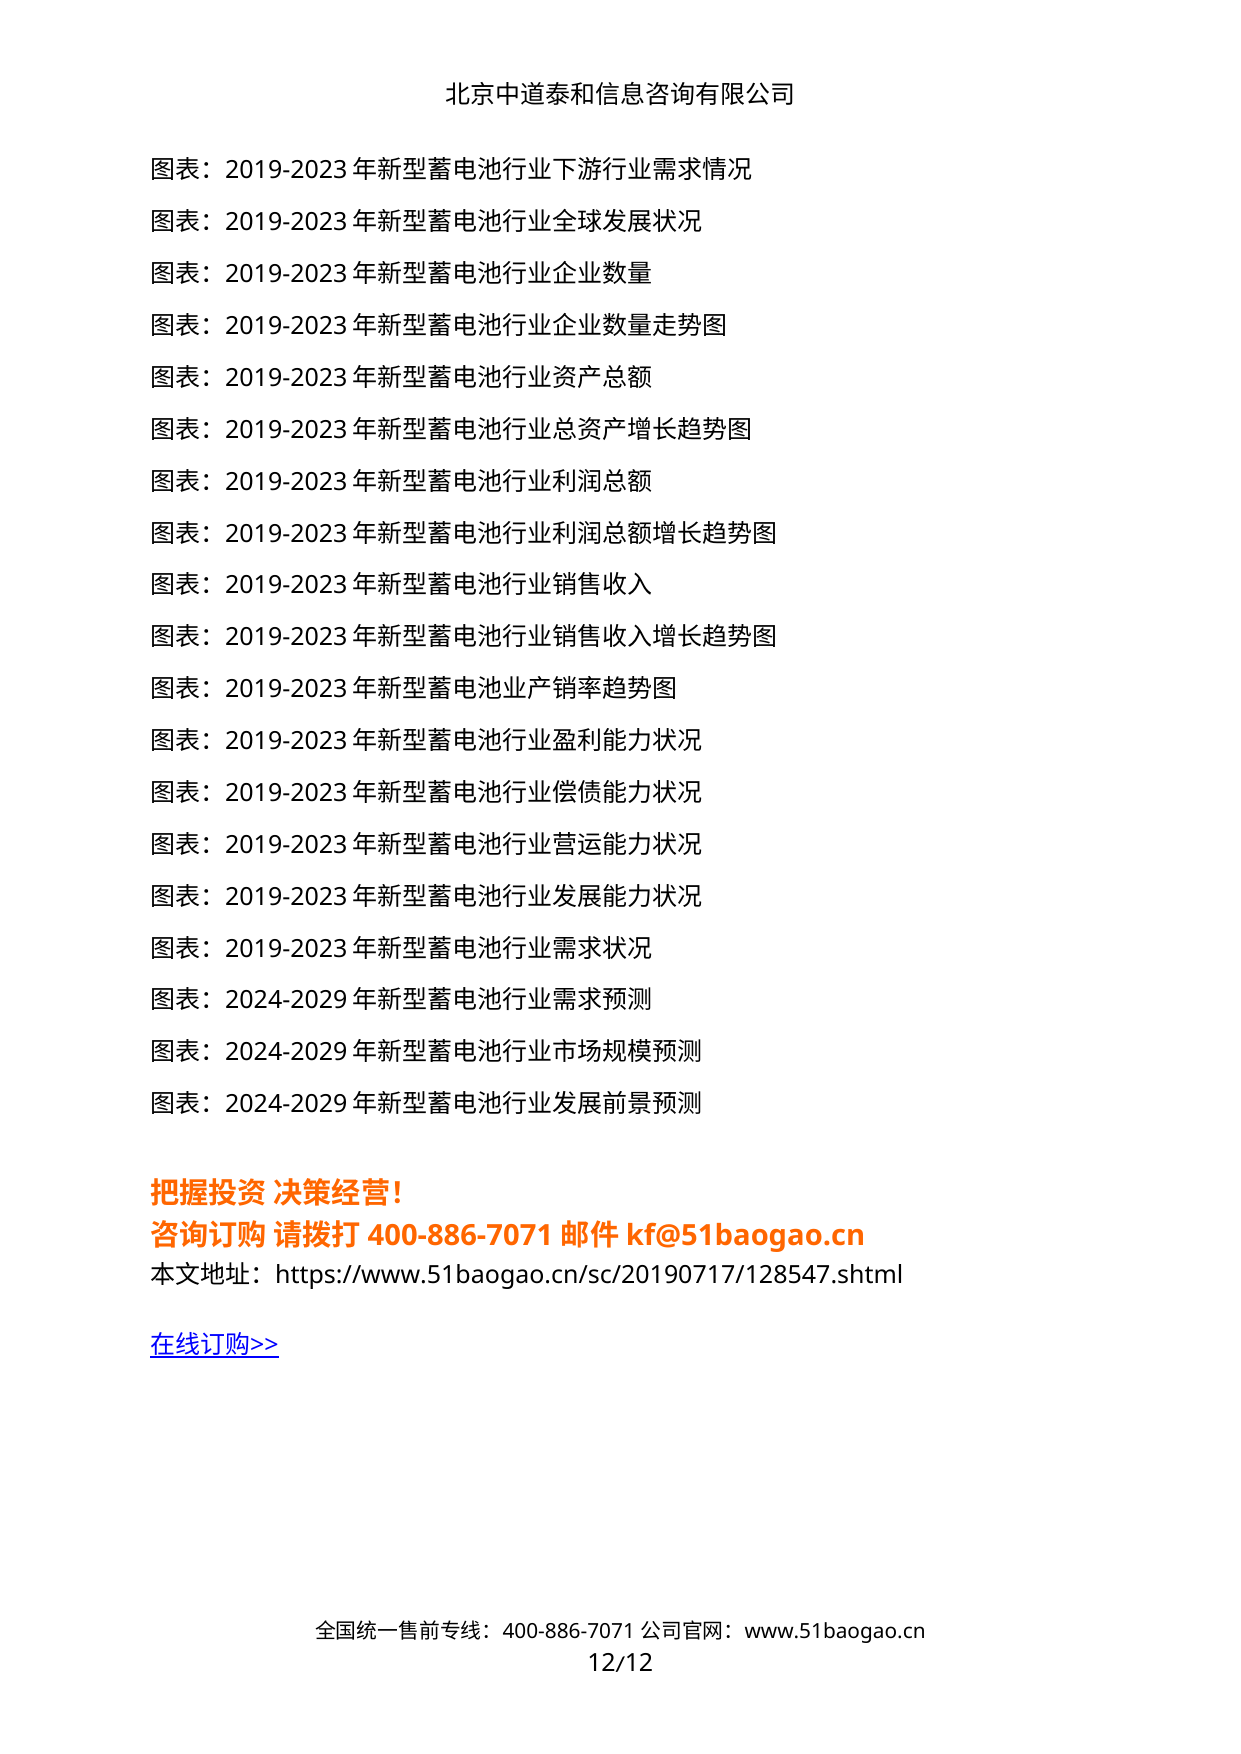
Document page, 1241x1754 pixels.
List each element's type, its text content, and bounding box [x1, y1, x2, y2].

text 图表：2019-2023年新型蓄电池行业全球发展状况 [150, 202, 1090, 238]
text 图表：2019-2023年新型蓄电池行业企业数量走势图 [150, 306, 1090, 342]
text 图表：2024-2029年新型蓄电池行业市场规模预测 [150, 1032, 1090, 1068]
text 图表：2024-2029年新型蓄电池行业需求预测 [150, 980, 1090, 1016]
text 图表：2019-2023年新型蓄电池行业营运能力状况 [150, 824, 1090, 861]
text 图表：2019-2023年新型蓄电池行业盈利能力状况 [150, 721, 1090, 757]
text 图表：2024-2029年新型蓄电池行业发展前景预测 [150, 1084, 1090, 1120]
text 图表：2019-2023年新型蓄电池行业企业数量 [150, 254, 1090, 290]
text 在线订购>> [150, 1291, 1090, 1361]
text 图表：2019-2023年新型蓄电池行业偿债能力状况 [150, 772, 1090, 809]
text 图表：2019-2023年新型蓄电池行业利润总额 [150, 461, 1090, 497]
text 图表：2019-2023年新型蓄电池行业下游行业需求情况 [150, 150, 1090, 186]
text 图表：2019-2023年新型蓄电池行业销售收入增长趋势图 [150, 617, 1090, 653]
text 图表：2019-2023年新型蓄电池行业利润总额增长趋势图 [150, 513, 1090, 549]
text 图表：2019-2023年新型蓄电池行业资产总额 [150, 357, 1090, 394]
text 图表：2019-2023年新型蓄电池业产销率趋势图 [150, 669, 1090, 705]
text 把握投资 决策经营！咨询订购 请拨打 400-886-7071 邮件 kf@51baogao.cn本文地址：https://www.51baogao.cn/sc/20190717/128547.shtml [150, 1136, 1090, 1291]
text 图表：2019-2023年新型蓄电池行业需求状况 [150, 928, 1090, 964]
text 图表：2019-2023年新型蓄电池行业销售收入 [150, 565, 1090, 601]
text 图表：2019-2023年新型蓄电池行业发展能力状况 [150, 876, 1090, 912]
text 图表：2019-2023年新型蓄电池行业总资产增长趋势图 [150, 409, 1090, 446]
